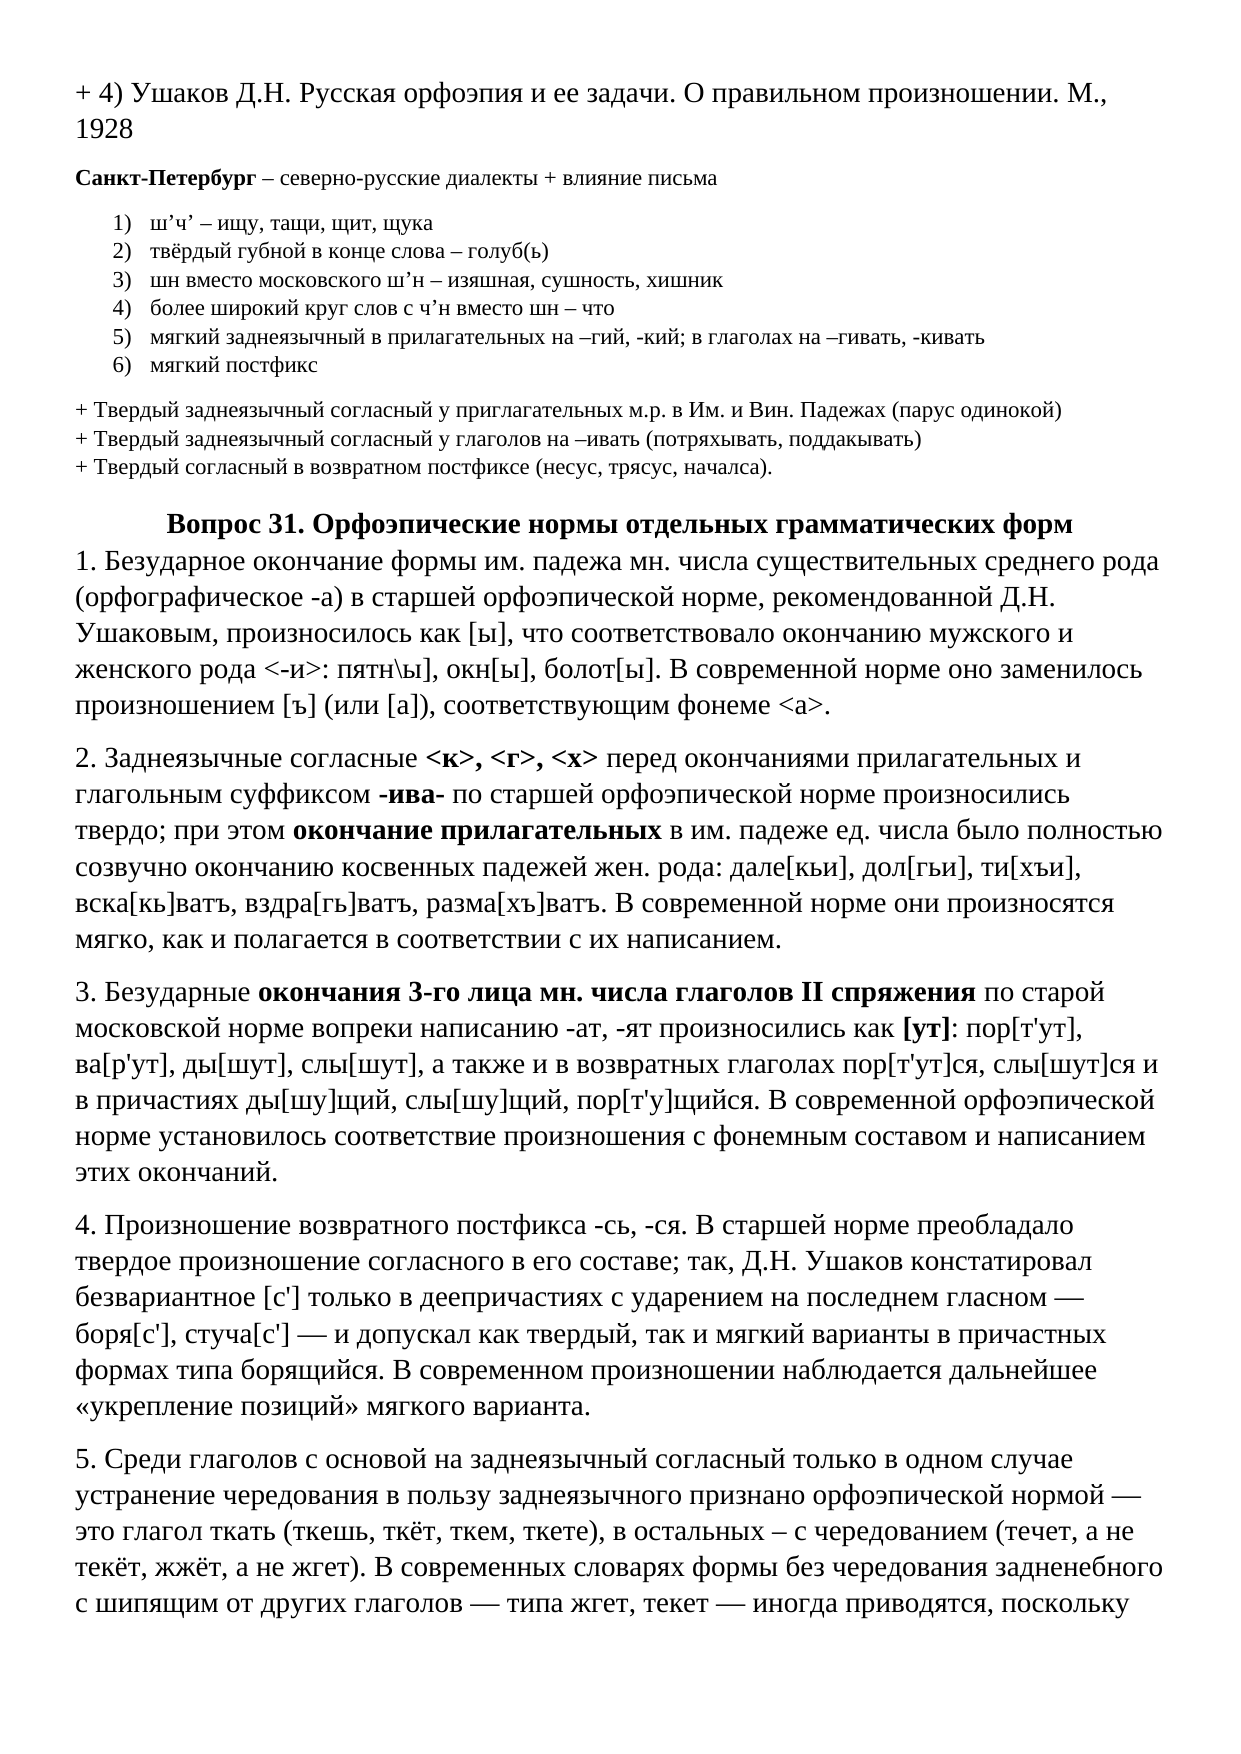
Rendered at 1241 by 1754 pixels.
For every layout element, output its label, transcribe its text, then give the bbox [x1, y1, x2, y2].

list твёрдый губной в конце слова – голуб(ь) [112, 237, 1165, 264]
text Санкт-Петербург – северно-русские диалекты + влияние письма [75, 164, 1165, 190]
subtitle Вопрос 31. Орфоэпические нормы отдельных грамматических форм [75, 507, 1165, 540]
list шн вместо московского ш’н – изяшная, сушность, хишник [112, 266, 1165, 292]
text 2. Заднеязычные согласные <к>, <г>, <х> перед окончаниями прилагательных и глагольным суффиксом -ива- по старшей орфоэпической норме произносились твердо; при этом окончание прилагательных в им. падеже ед. числа было полностью созвучно окончанию косвенных падежей жен. рода: дале[кьи], дол[гьи], ти[хъи], вска[кь]ватъ, вздра[гь]ватъ, разма[хъ]ватъ. В современной норме они произносятся мягко, как и полагается в соответствии с их написанием. [75, 740, 1165, 954]
text 3. Безударные окончания 3-го лица мн. числа глаголов II спряжения по старой московской норме вопреки написанию -aт, -ят произносились как [ут]: пор[т'ут], ва[р'ут], ды[шут], слы[шут], а также и в возвратных глаголах пор[т'ут]ся, слы[шут]ся и в причастиях ды[шу]щий, слы[шу]щий, пор[т'у]щийся. В современной орфоэпической норме установилось соответствие произношения с фонемным составом и написанием этих окончаний. [75, 974, 1165, 1188]
list ш’ч’ – ищу, тащи, щит, щука [112, 209, 1165, 235]
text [75, 1441, 1165, 1619]
text 4. Произношение возвратного постфикса -сь, -ся. В старшей норме преобладало твердое произношение согласного в его составе; так, Д.Н. Ушаков констатировал безвариантное [с'] только в деепричастиях с ударением на последнем гласном — боря[с'], стуча[с'] — и допускал как твердый, так и мягкий варианты в причастных формах типа борящийся. В современном произношении наблюдается дальнейшее «укрепление позиций» мягкого варианта. [75, 1207, 1165, 1422]
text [75, 75, 1165, 145]
list более широкий круг слов с ч’н вместо шн – что [112, 294, 1165, 321]
text 1. Безударное окончание формы им. падежа мн. числа существительных среднего рода (орфографическое -а) в старшей орфоэпической норме, рекомендованной Д.Н. Ушаковым, произносилось как [ы], что соответствовало окончанию мужского и женского рода <-и>: пятн\ы], окн[ы], болот[ы]. В современной норме оно заменилось произношением [ъ] (или [а]), соответствующим фонеме <а>. [75, 543, 1165, 721]
text + Твердый заднеязычный согласный у приглагательных м.р. в Им. и Вин. Падежах (парус одинокой) + Твердый заднеязычный согласный у глаголов на –ивать (потряхывать, поддакывать) + Твердый согласный в возвратном постфиксе (несус, трясус, началса). [75, 396, 1165, 479]
list мягкий заднеязычный в прилагательных на –гий, -кий; в глаголах на –гивать, -кивать [112, 323, 1165, 349]
list мягкий постфикс [112, 351, 1165, 378]
